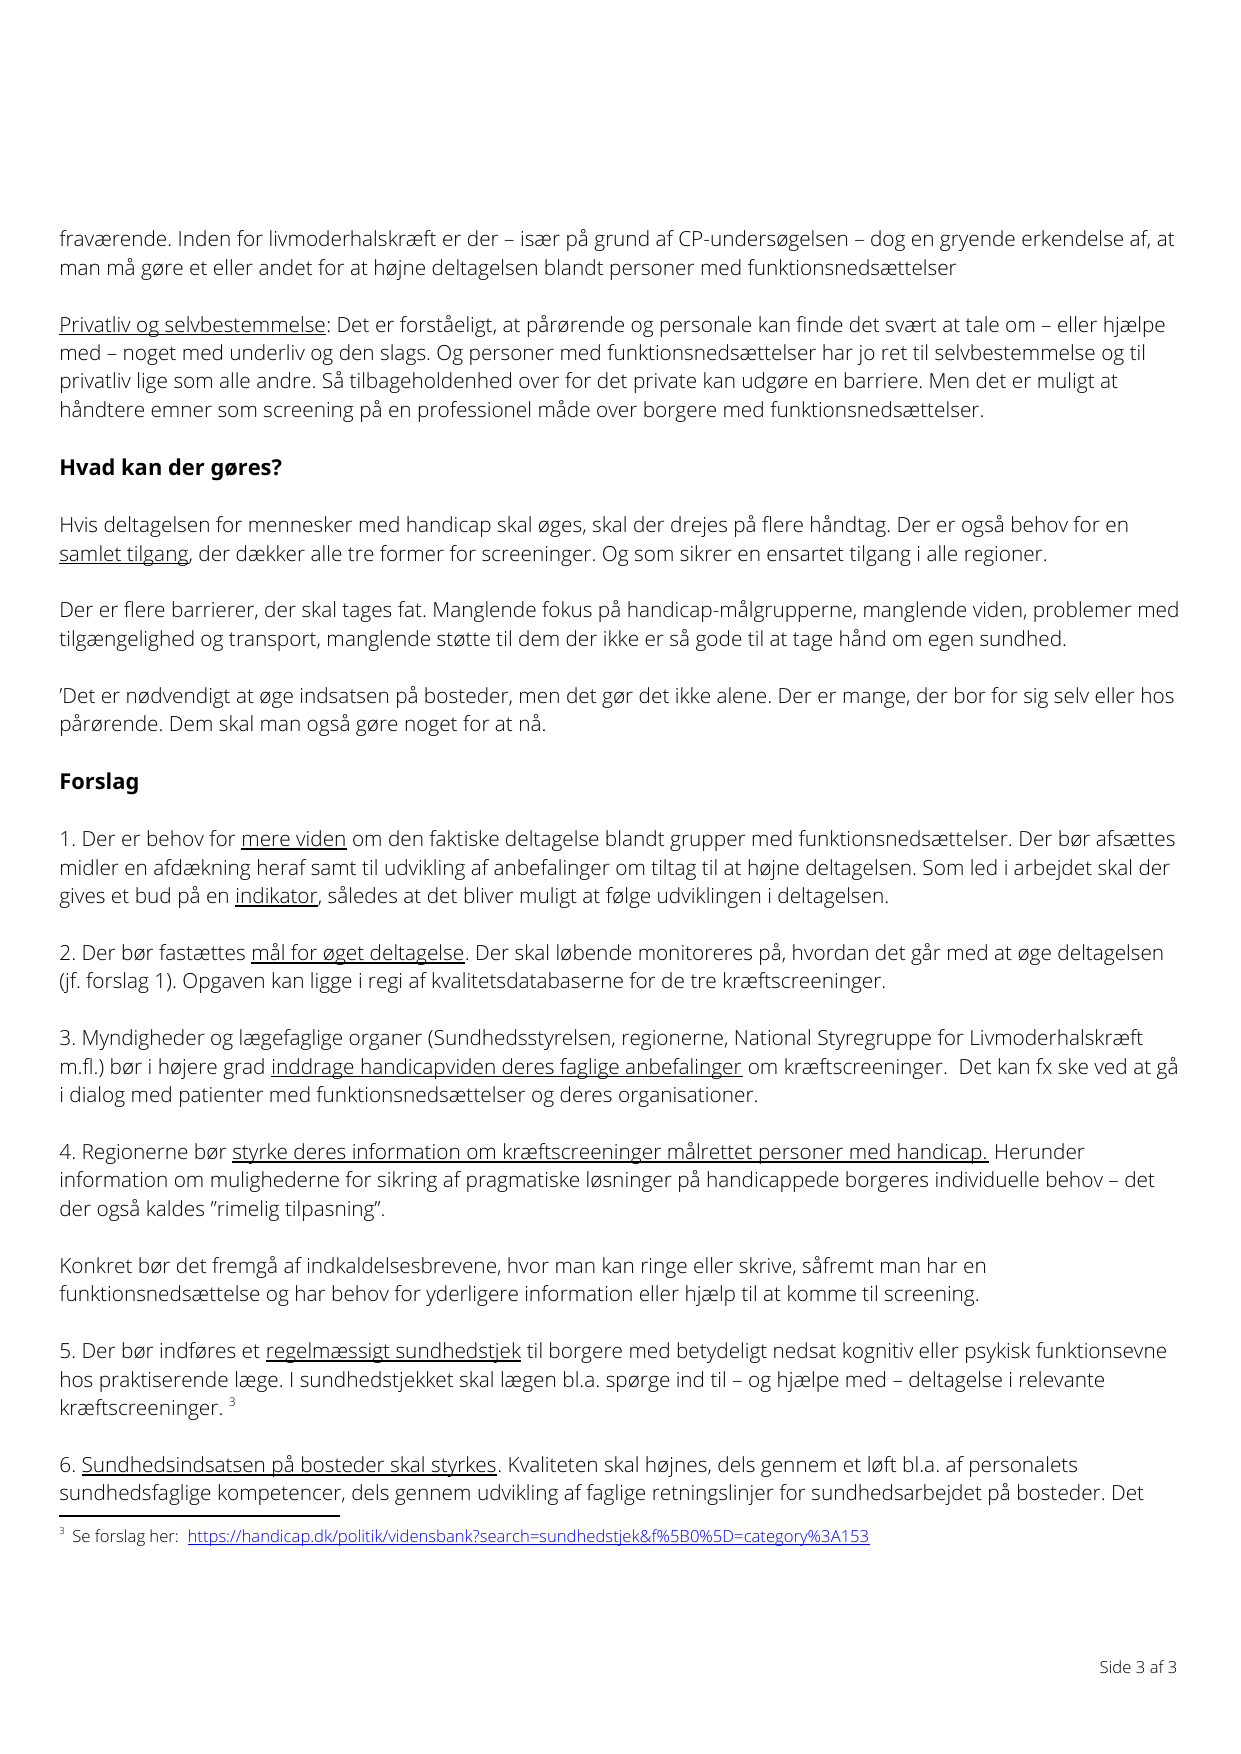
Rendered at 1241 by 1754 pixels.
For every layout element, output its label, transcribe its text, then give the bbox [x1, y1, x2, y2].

text Der er flere barrierer, der skal tages fat. Manglende fokus på handicap-målgrupperne, manglende viden, problemer med tilgængelighed og transport, manglende støtte til dem der ikke er så gode til at tage hånd om egen sundhed. [59, 596, 1181, 652]
text 5. Der bør indføres et regelmæssigt sundhedstjek til borgere med betydeligt nedsat kognitiv eller psykisk funktionsevne hos praktiserende læge. I sundhedstjekket skal lægen bl.a. spørge ind til – og hjælpe med – deltagelse i relevante kræftscreeninger. [59, 1336, 1181, 1422]
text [59, 1450, 1181, 1507]
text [59, 224, 1181, 281]
text Konkret bør det fremgå af indkaldelsesbrevene, hvor man kan ringe eller skrive, såfremt man har en funktionsnedsættelse og har behov for yderligere information eller hjælp til at komme til screening. [59, 1251, 1181, 1308]
text 3. Myndigheder og lægefaglige organer (Sundhedsstyrelsen, regionerne, National Styregruppe for Livmoderhalskræft m.fl.) bør i højere grad inddrage handicapviden deres faglige anbefalinger om kræftscreeninger. Det kan fx ske ved at gå i dialog med patienter med funktionsnedsættelser og deres organisationer. [59, 1023, 1181, 1109]
text 4. Regionerne bør styrke deres information om kræftscreeninger målrettet personer med handicap. Herunder information om mulighederne for sikring af pragmatiske løsninger på handicappede borgeres individuelle behov – det der også kaldes ”rimelig tilpasning”. [59, 1137, 1181, 1222]
text Hvis deltagelsen for mennesker med handicap skal øges, skal der drejes på flere håndtag. Der er også behov for en samlet tilgang, der dækker alle tre former for screeninger. Og som sikrer en ensartet tilgang i alle regioner. [59, 510, 1181, 567]
text Privatliv og selvbestemmelse: Det er forståeligt, at pårørende og personale kan finde det svært at tale om – eller hjælpe med – noget med underliv og den slags. Og personer med funktionsnedsættelser har jo ret til selvbestemmelse og til privatliv lige som alle andre. Så tilbageholdenhed over for det private kan udgøre en barriere. Men det er muligt at håndtere emner som screening på en professionel måde over borgere med funktionsnedsættelser. [59, 310, 1181, 423]
text 1. Der er behov for mere viden om den faktiske deltagelse blandt grupper med funktionsnedsættelser. Der bør afsættes midler en afdækning heraf samt til udvikling af anbefalinger om tiltag til at højne deltagelsen. Som led i arbejdet skal der gives et bud på en indikator, således at det bliver muligt at følge udviklingen i deltagelsen. [59, 824, 1181, 910]
text Forslag [59, 766, 1181, 796]
text ’Det er nødvendigt at øge indsatsen på bosteder, men det gør det ikke alene. Der er mange, der bor for sig selv eller hos pårørende. Dem skal man også gøre noget for at nå. [59, 681, 1181, 738]
text 2. Der bør fastættes mål for øget deltagelse. Der skal løbende monitoreres på, hvordan det går med at øge deltagelsen (jf. forslag 1). Opgaven kan ligge i regi af kvalitetsdatabaserne for de tre kræftscreeninger. [59, 938, 1181, 995]
text Hvad kan der gøres? [59, 452, 1181, 482]
